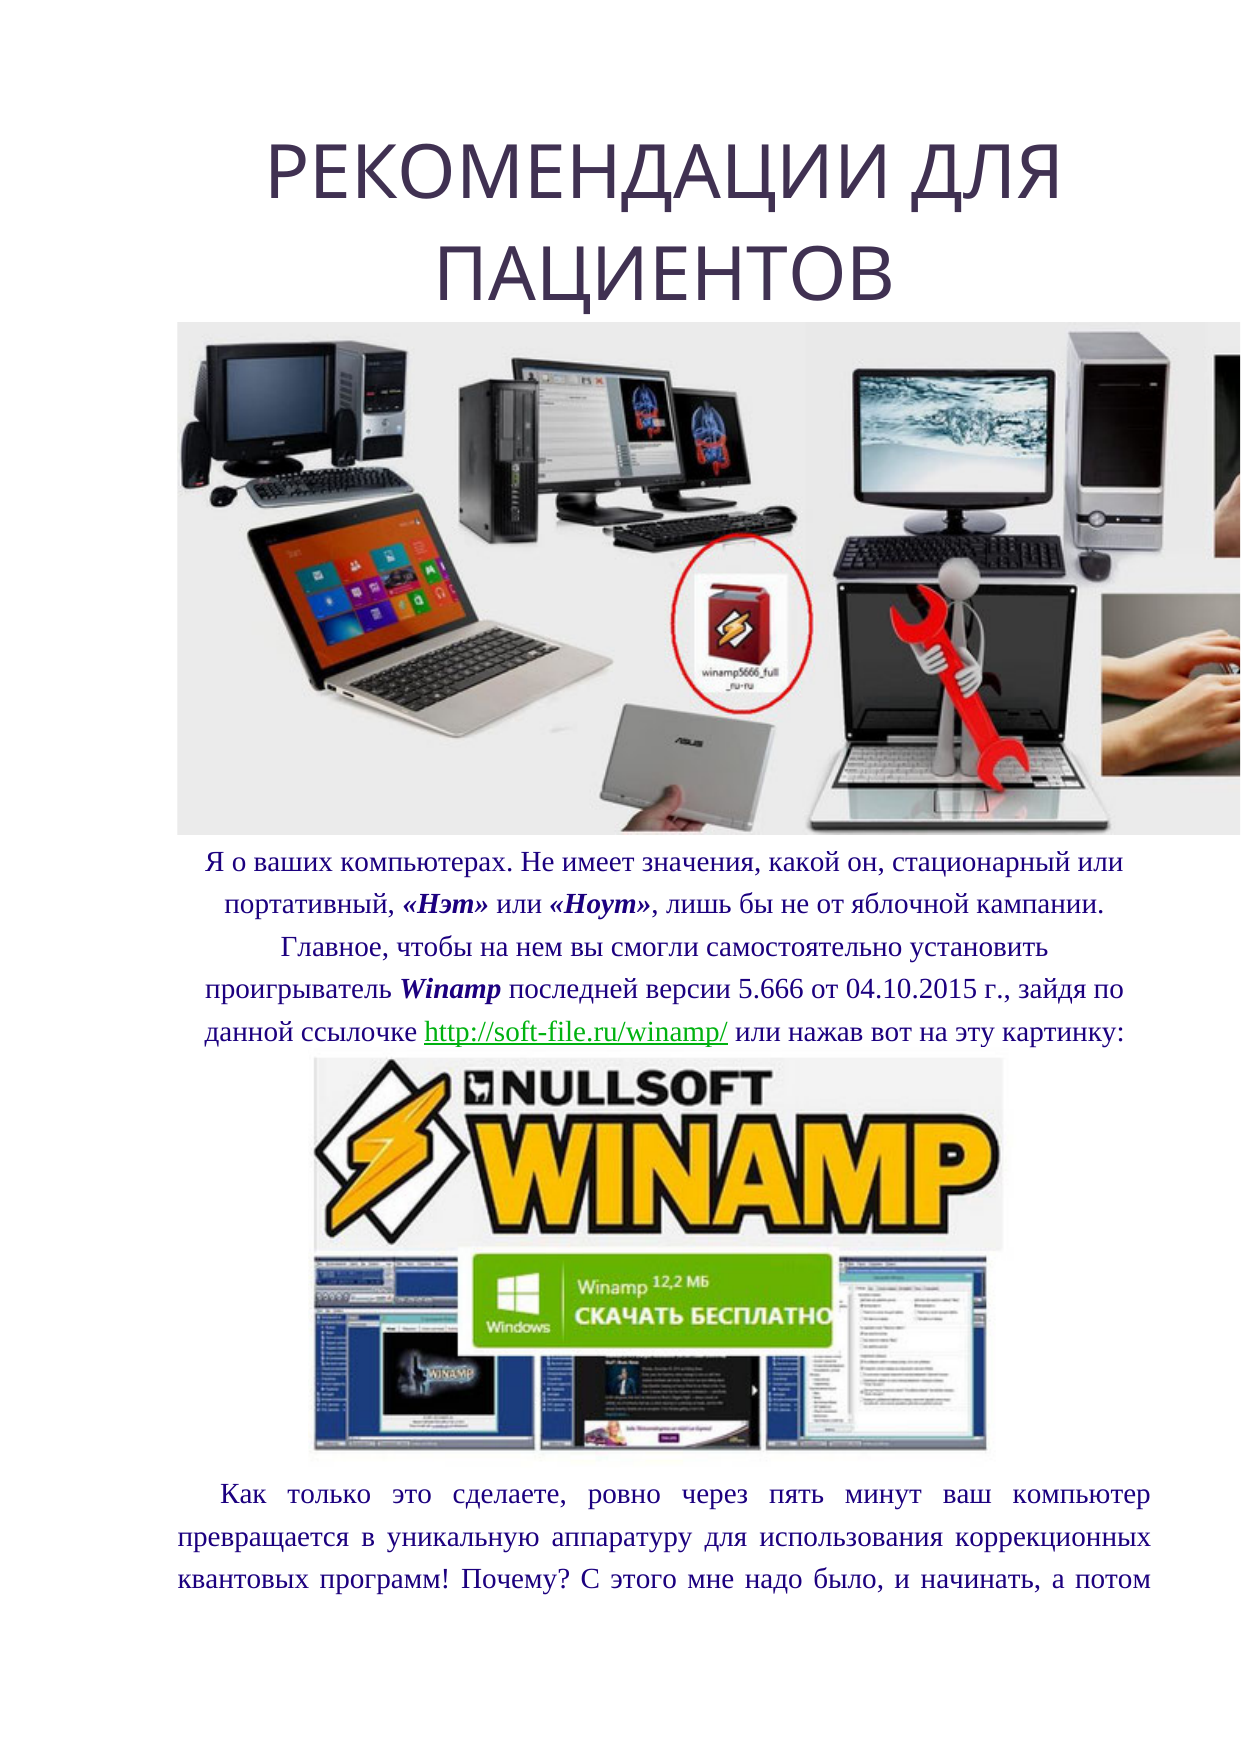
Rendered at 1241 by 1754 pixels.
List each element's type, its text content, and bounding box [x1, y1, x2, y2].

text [177, 1467, 1152, 1595]
text РЕКОМЕНДАЦИИ ДЛЯ ПАЦИЕНТОВ [177, 118, 1152, 322]
picture [177, 322, 1241, 835]
picture [308, 1047, 1021, 1468]
text Я о ваших компьютерах. Не имеет значения, какой он, стационарный или портативный, «Нэт» или «Ноут», лишь бы не от яблочной кампании. Главное, чтобы на нем вы смогли самостоятельно установить проигрыватель Winamp последней версии 5.666 от 04.10.2015 г., зайдя по данной ссылочке http://soft-file.ru/winamp/ или нажав вот на эту картинку: [177, 835, 1152, 1047]
